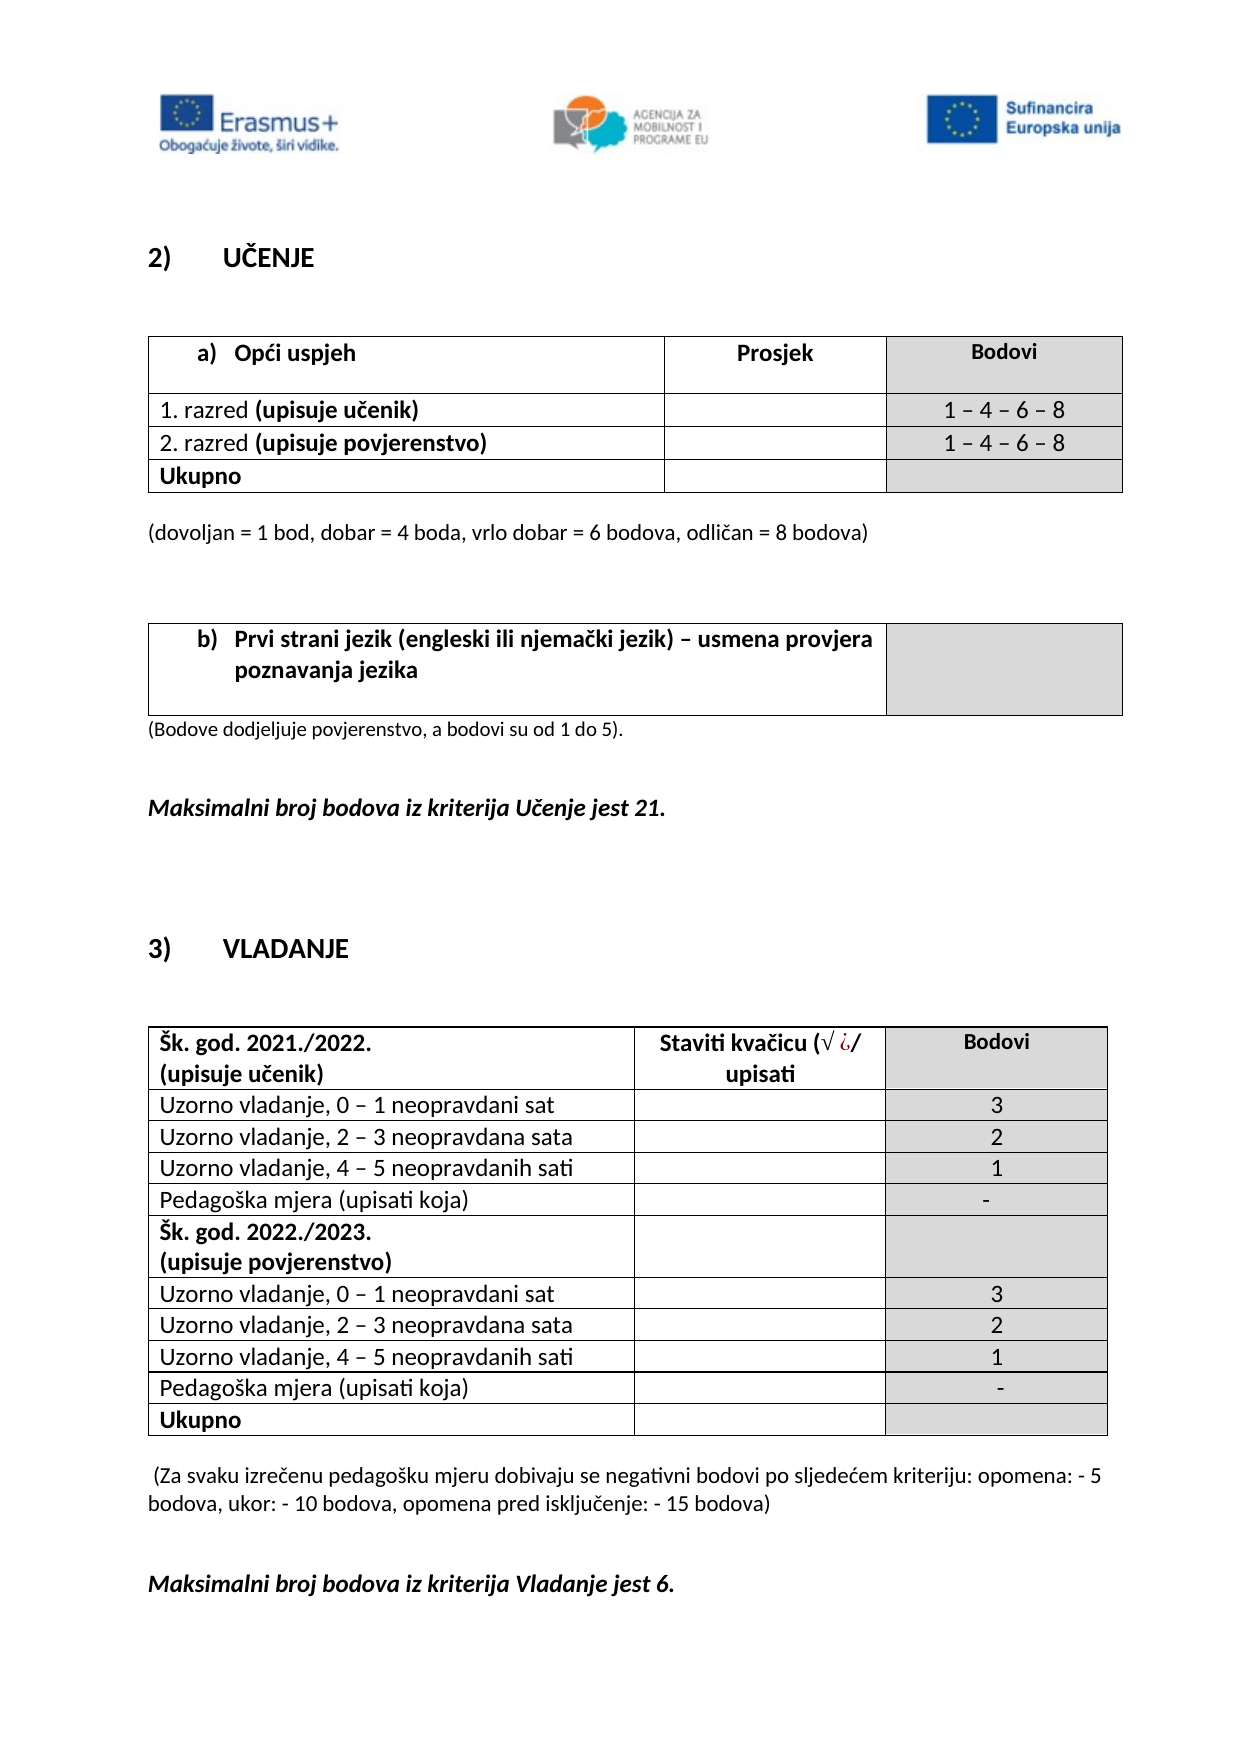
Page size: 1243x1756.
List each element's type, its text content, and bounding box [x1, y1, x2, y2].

table_cell 2 [886, 1309, 1107, 1340]
table_cell Uzorno vladanje, 4 – 5 neopravdanih sati [149, 1341, 634, 1371]
table_cell [886, 1184, 1107, 1215]
text (dovoljan = 1 bod, dobar = 4 boda, vrlo dobar = 6 bodova, odličan = 8 bodova) [148, 518, 1151, 546]
table_cell 2 [886, 1121, 1107, 1152]
table_cell 1 – 4 – 6 – 8 [887, 427, 1122, 459]
table_cell [635, 1090, 885, 1120]
table_cell Ukupno [149, 1404, 634, 1434]
table_cell [886, 1216, 1107, 1277]
table_header Opći uspjeh [149, 337, 664, 393]
table_cell [665, 427, 886, 459]
table_cell [635, 1373, 885, 1403]
table_cell [635, 1153, 885, 1183]
table_cell Pedagoška mjera (upisati koja) [149, 1184, 634, 1215]
text (Bodove dodjeljuje povjerenstvo, a bodovi su od 1 do 5). [148, 716, 1151, 741]
table_header Šk. god. 2021./2022. (upisuje učenik) [149, 1028, 634, 1088]
table_cell [635, 1309, 885, 1340]
table_cell Uzorno vladanje, 0 – 1 neopravdani sat [149, 1278, 634, 1308]
table_cell Uzorno vladanje, 2 – 3 neopravdana sata [149, 1121, 634, 1152]
list VLADANJE [148, 930, 1151, 965]
table_cell [665, 460, 886, 492]
table_cell [886, 1404, 1107, 1434]
table_cell Šk. god. 2022./2023. (upisuje povjerenstvo) [149, 1216, 634, 1277]
table_cell Uzorno vladanje, 2 – 3 neopravdana sata [149, 1309, 634, 1340]
table_cell [635, 1216, 885, 1277]
table_cell 1 [886, 1341, 1107, 1371]
table_cell 2. razred (upisuje povjerenstvo) [149, 427, 664, 459]
table_cell [887, 460, 1122, 492]
text (Za svaku izrečenu pedagošku mjeru dobivaju se negativni bodovi po sljedećem kriteriju: opomena: - 5 bodova, ukor: - 10 bodova, opomena pred isključenje: - 15 bodova) [148, 1461, 1151, 1517]
table_cell [635, 1184, 885, 1215]
table_cell Uzorno vladanje, 0 – 1 neopravdani sat [149, 1090, 634, 1120]
table_cell Ukupno [149, 460, 664, 492]
table_cell [635, 1121, 885, 1152]
table_header Prosjek [665, 337, 886, 393]
table_cell [665, 394, 886, 426]
table_cell 3 [886, 1278, 1107, 1308]
table_cell [635, 1404, 885, 1434]
table_cell Pedagoška mjera (upisati koja) [149, 1373, 634, 1403]
table_cell [886, 1373, 1107, 1403]
table_header Bodovi [887, 337, 1122, 393]
table_header [887, 624, 1122, 715]
table_header Bodovi [886, 1028, 1107, 1088]
table_header Staviti kvačicu (/ upisati [635, 1028, 885, 1088]
table_cell 1. razred (upisuje učenik) [149, 394, 664, 426]
table_cell Uzorno vladanje, 4 – 5 neopravdanih sati [149, 1153, 634, 1183]
table_header Prvi strani jezik (engleski ili njemački jezik) – usmena provjera poznavanja jezika [149, 624, 886, 715]
text Maksimalni broj bodova iz kriterija Učenje jest 21. [148, 792, 1151, 823]
list UČENJE [148, 239, 1151, 275]
table_cell 1 – 4 – 6 – 8 [887, 394, 1122, 426]
table_cell [635, 1341, 885, 1371]
text Maksimalni broj bodova iz kriterija Vladanje jest 6. [148, 1568, 1151, 1598]
table_cell 3 [886, 1090, 1107, 1120]
table_cell [635, 1278, 885, 1308]
table_cell 1 [886, 1153, 1107, 1183]
picture [159, 93, 1122, 154]
